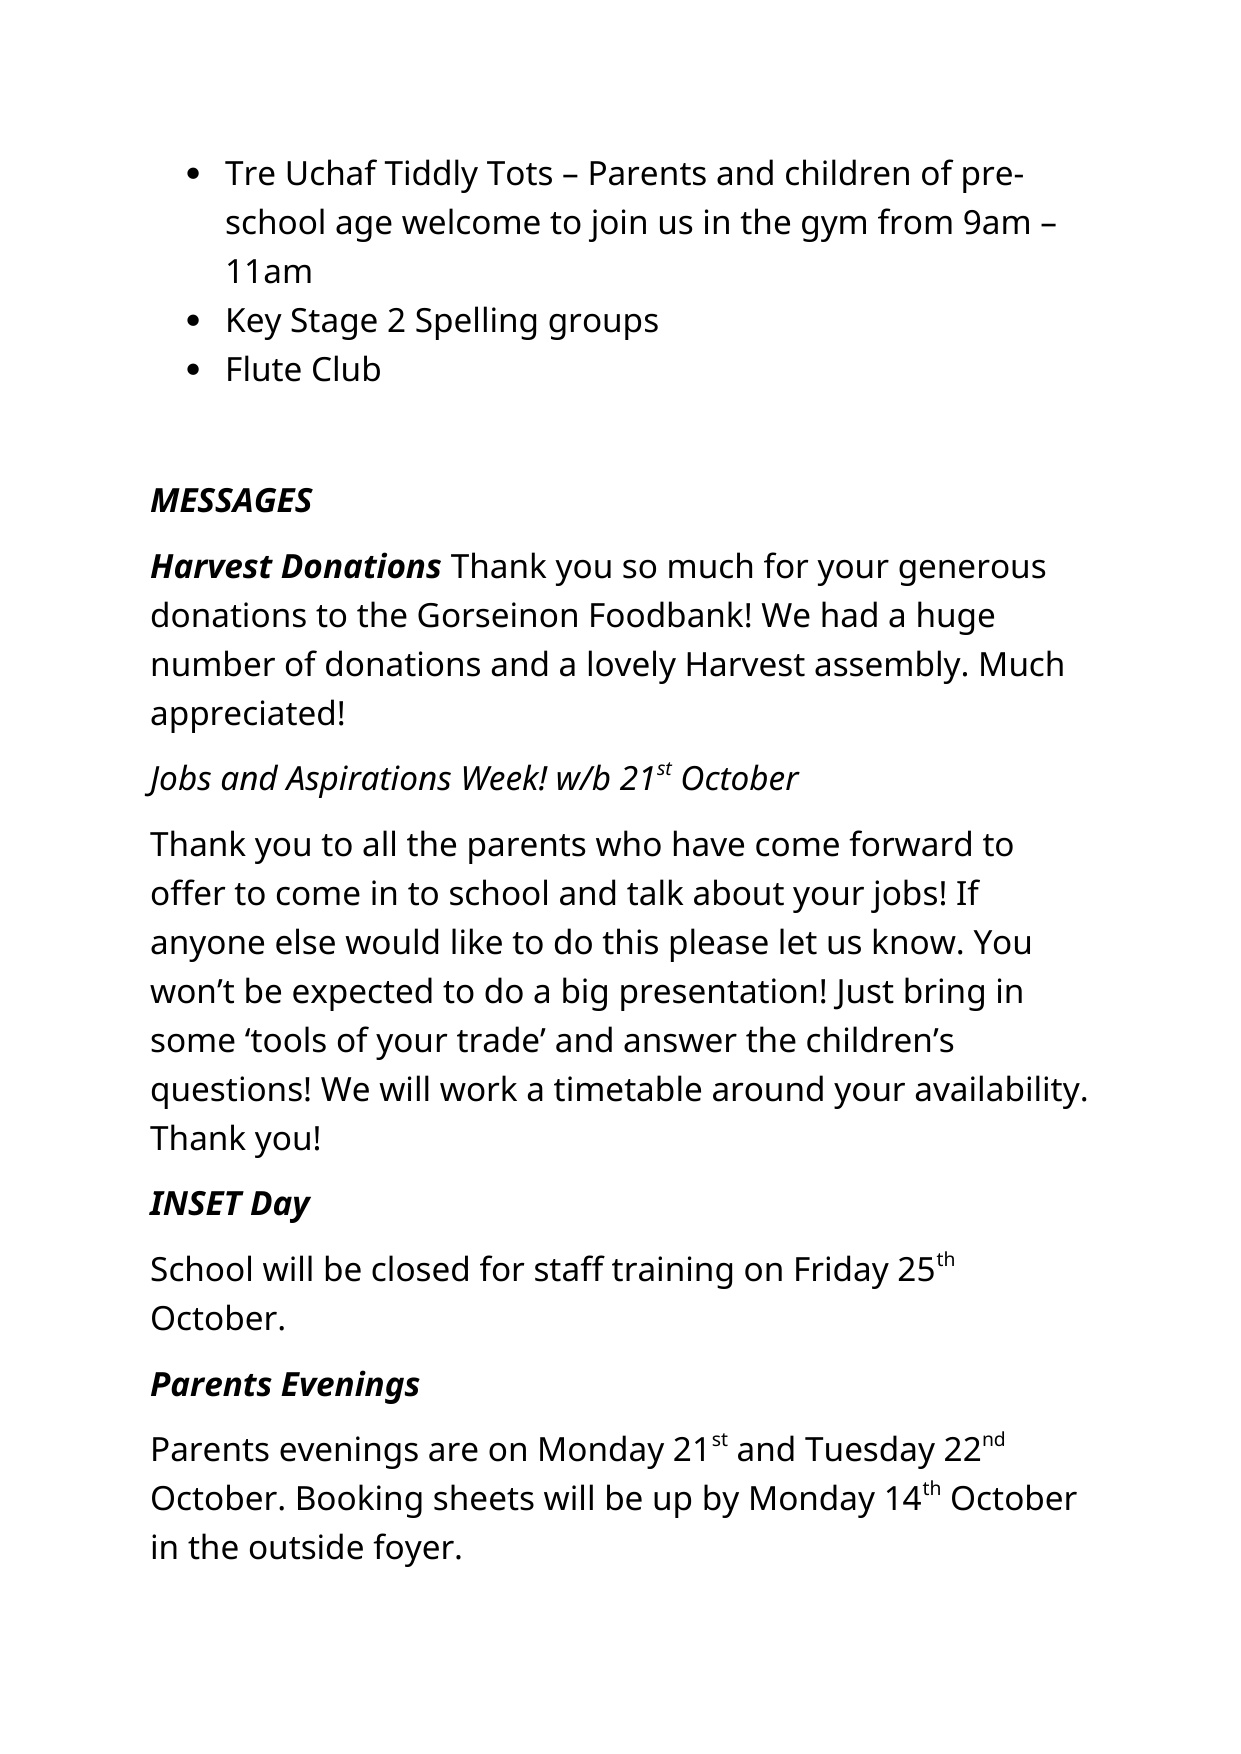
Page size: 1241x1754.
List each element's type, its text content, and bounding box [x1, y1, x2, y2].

text MESSAGES [150, 477, 1090, 522]
list Key Stage 2 Spelling groups [187, 297, 1090, 342]
text Parents evenings are on Monday 21st and Tuesday 22nd October. Booking sheets will be up by Monday 14th October in the outside foyer. [150, 1426, 1090, 1569]
text INSET Day [150, 1180, 1090, 1226]
text School will be closed for staff training on Friday 25th October. [150, 1246, 1090, 1340]
text Thank you to all the parents who have come forward to offer to come in to school and talk about your jobs! If anyone else would like to do this please let us know. You won’t be expected to do a big presentation! Just bring in some ‘tools of your trade’ and answer the children’s questions! We will work a timetable around your availability. Thank you! [150, 821, 1090, 1160]
list Flute Club [187, 346, 1090, 391]
text Parents Evenings [150, 1360, 1090, 1406]
list Tre Uchaf Tiddly Tots – Parents and children of pre-school age welcome to join us in the gym from 9am – 11am [187, 150, 1090, 293]
text Jobs and Aspirations Week! w/b 21st October [150, 755, 1090, 801]
text Harvest Donations Thank you so much for your generous donations to the Gorseinon Foodbank! We had a huge number of donations and a lovely Harvest assembly. Much appreciated! [150, 543, 1090, 735]
